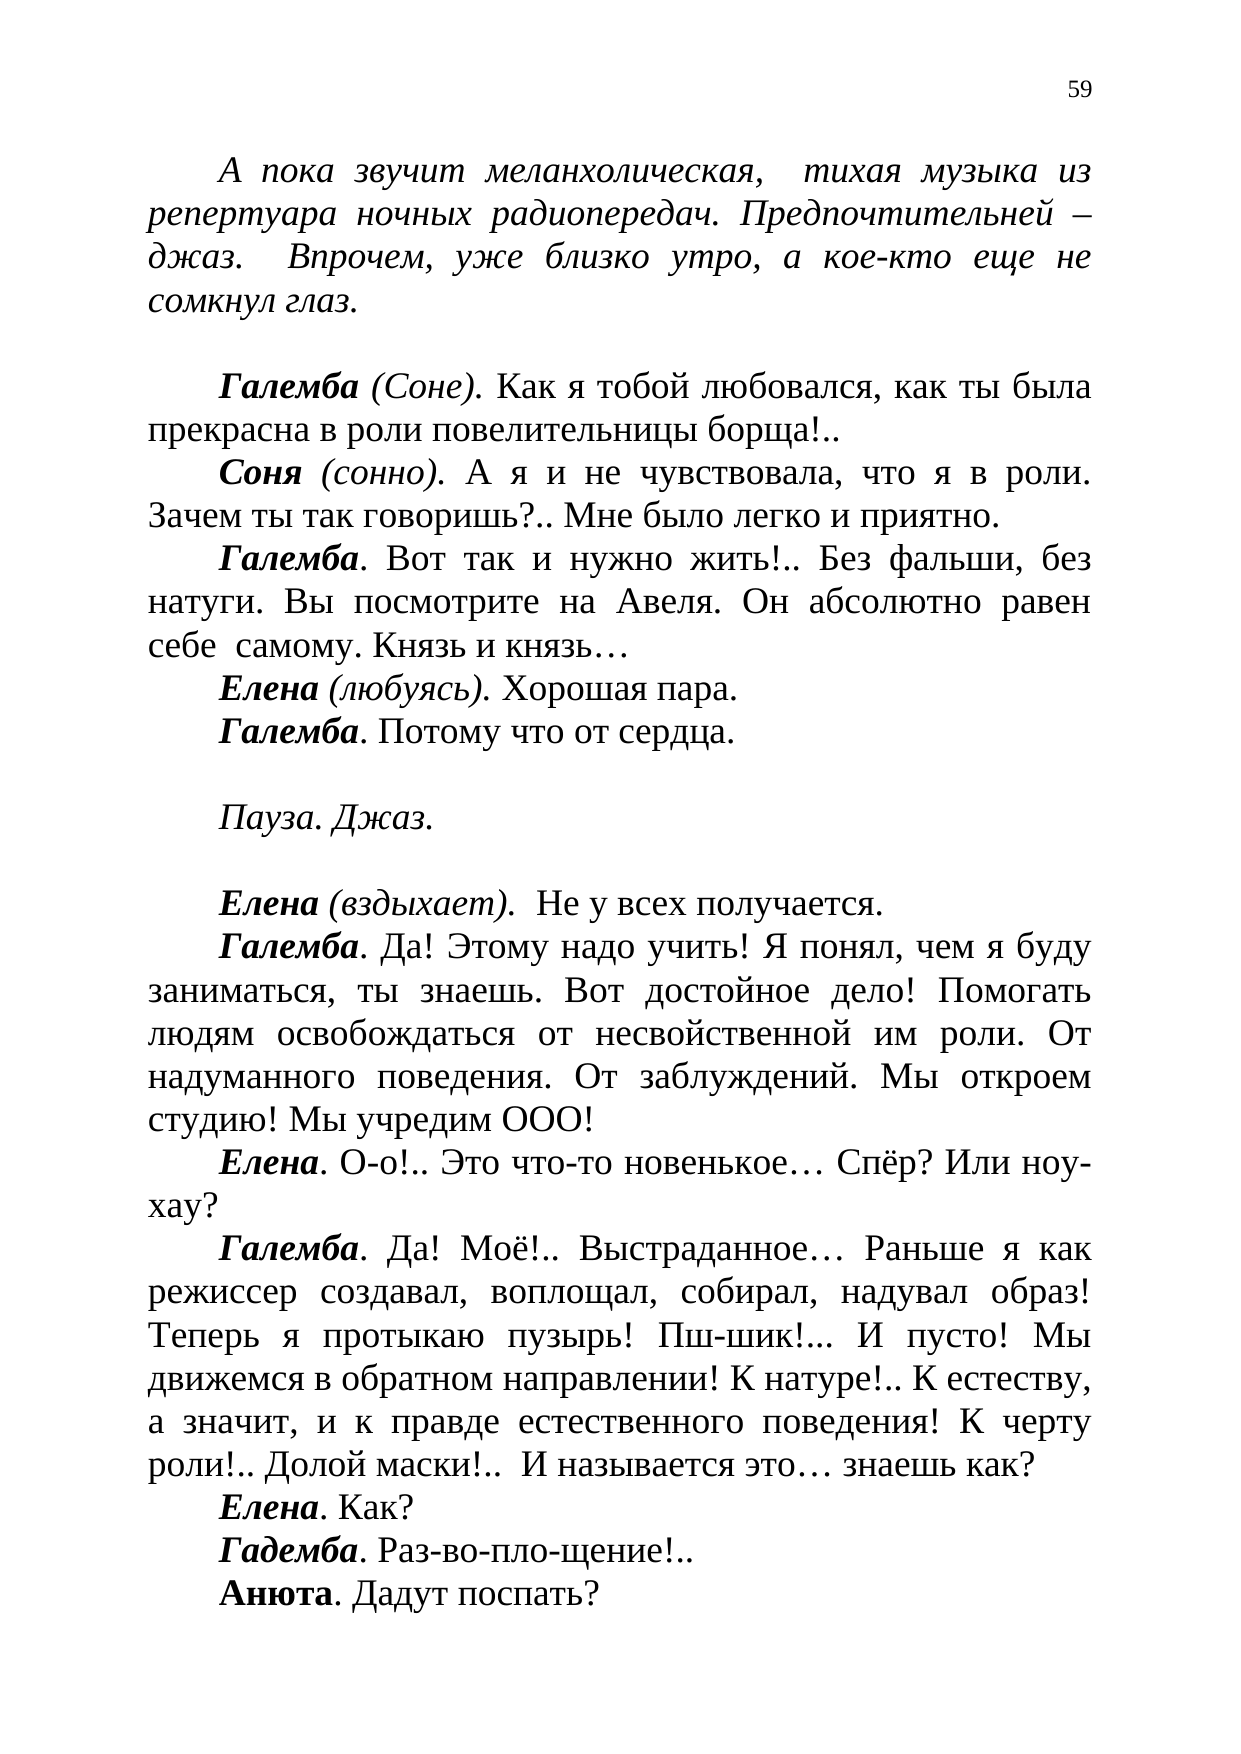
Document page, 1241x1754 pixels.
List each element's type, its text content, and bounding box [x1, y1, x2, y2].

text Анюта. Дадут поспать? [148, 1571, 1093, 1614]
text Галемба. Да! Моё!.. Выстраданное… Раньше я как режиссер создавал, воплощал, собирал, надувал образ! Теперь я протыкаю пузырь! Пш-шик!... И пусто! Мы движемся в обратном направлении! К натуре!.. К естеству, а значит, и к правде естественного поведения! К черту роли!.. Долой маски!.. И называется это… знаешь как? [148, 1226, 1093, 1484]
text Галемба. Потому что от сердца. [148, 708, 1093, 751]
text Елена. Как? [148, 1484, 1093, 1528]
text Елена (вздыхает). Не у всех получается. [148, 881, 1093, 924]
text Соня (сонно). А я и не чувствовала, что я в роли. Зачем ты так говоришь?.. Мне было легко и приятно. [148, 449, 1093, 536]
text А пока звучит меланхолическая, тихая музыка из репертуара ночных радиопередач. Предпочтительней – джаз. Впрочем, уже близко утро, а кое-кто еще не сомкнул глаз. [148, 148, 1093, 320]
text Галемба. Да! Этому надо учить! Я понял, чем я буду заниматься, ты знаешь. Вот достойное дело! Помогать людям освобождаться от несвойственной им роли. От надуманного поведения. От заблуждений. Мы откроем студию! Мы учредим ООО! [148, 924, 1093, 1139]
text Галемба. Вот так и нужно жить!.. Без фальши, без натуги. Вы посмотрите на Авеля. Он абсолютно равен себе самому. Князь и князь… [148, 536, 1093, 665]
text Пауза. Джаз. [148, 794, 1093, 838]
text Гадемба. Раз-во-пло-щение!.. [148, 1528, 1093, 1571]
text Елена (любуясь). Хорошая пара. [148, 665, 1093, 708]
text Галемба (Соне). Как я тобой любовался, как ты была прекрасна в роли повелительницы борща!.. [148, 363, 1093, 449]
text Елена. О-о!.. Это что-то новенькое… Спёр? Или ноу-хау? [148, 1139, 1093, 1226]
